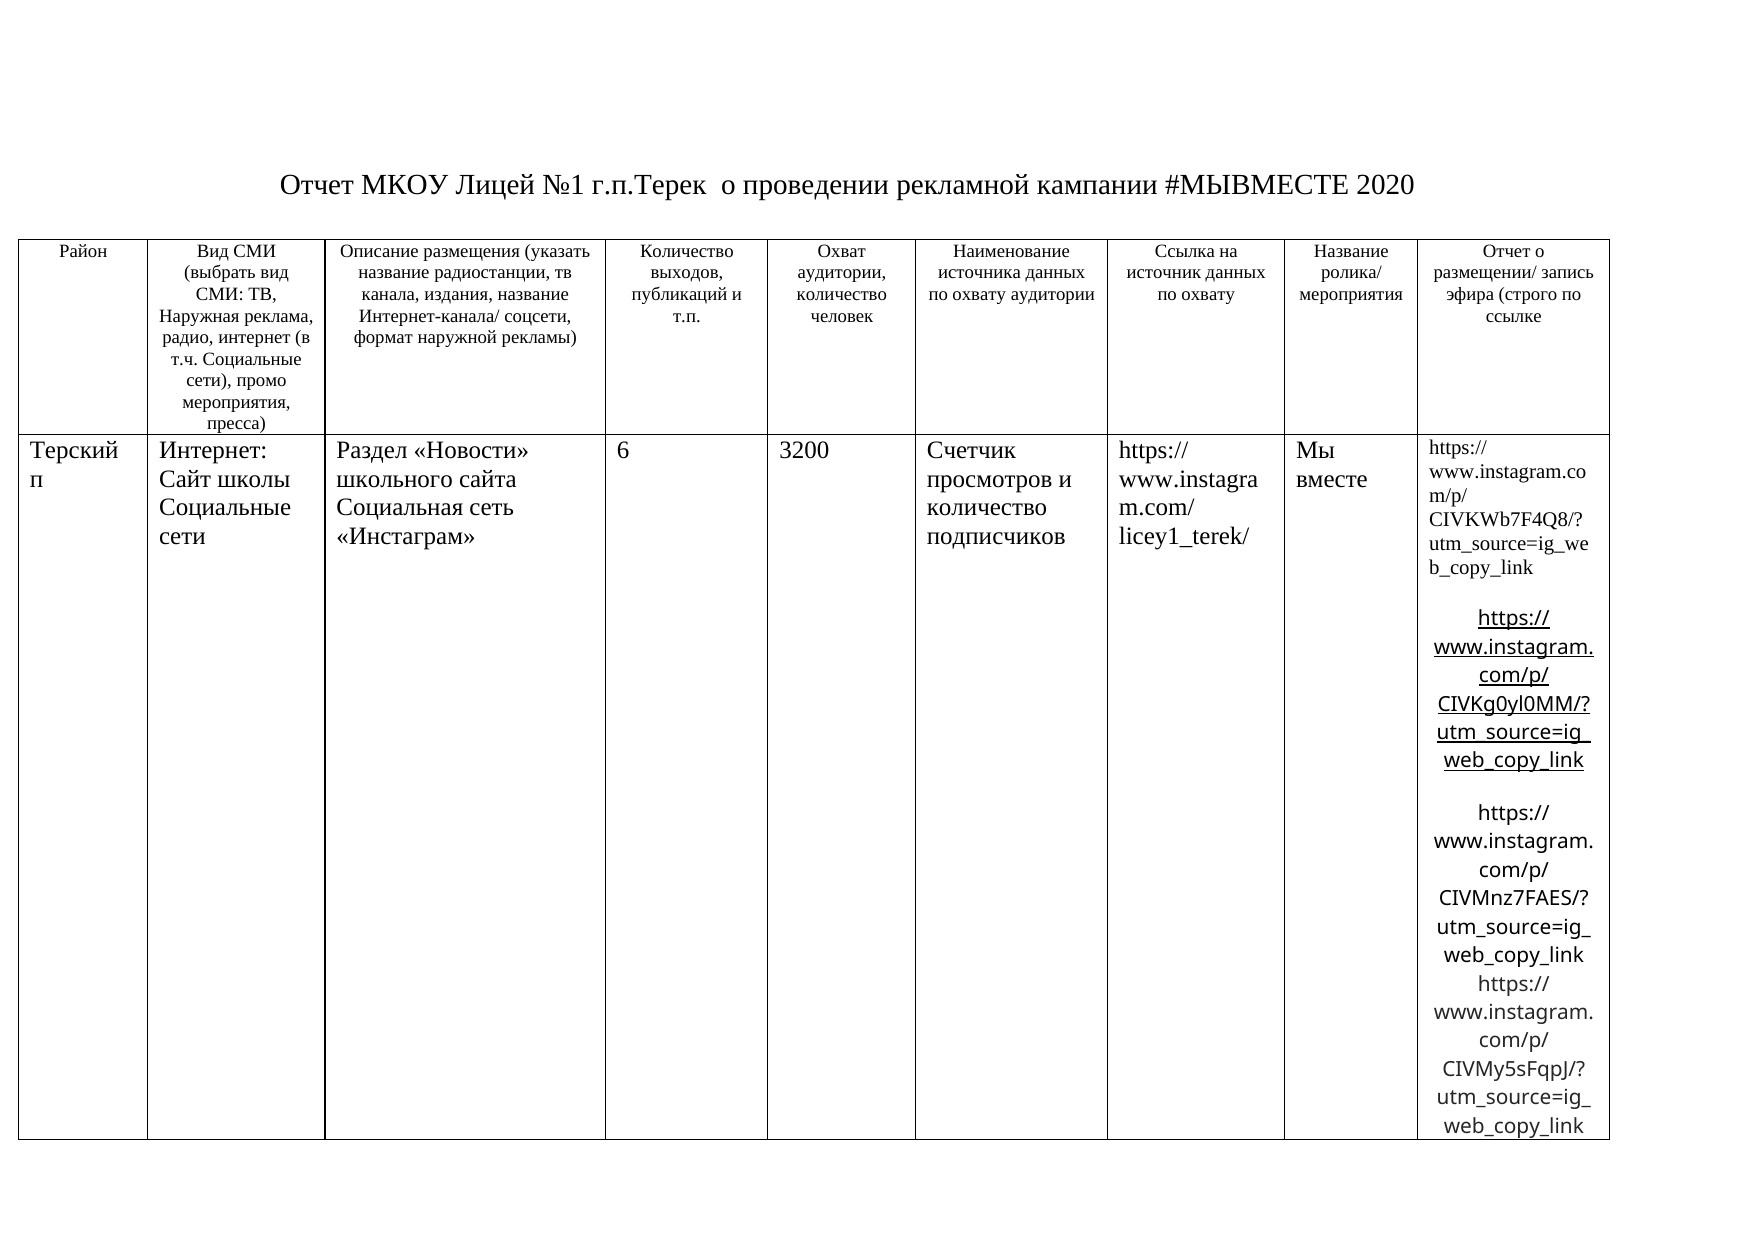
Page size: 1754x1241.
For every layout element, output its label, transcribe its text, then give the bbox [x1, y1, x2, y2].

table_cell Счетчик просмотров и количество подписчиков [916, 435, 1107, 1139]
table_header Охват аудитории, количество человек [768, 240, 915, 434]
table_header Отчет о размещении/ запись эфира (строго по ссылке [1418, 240, 1609, 434]
table_header Район [19, 240, 147, 434]
table_cell Интернет: Сайт школы Социальные сети [148, 435, 324, 1139]
table_cell https://www.instagram.com/p/CIVKWb7F4Q8/?utm_source=ig_web_copy_link https://www.instagram.com/p/CIVKg0yl0MM/?utm_source=ig_web_copy_link https://www.instagram.com/p/CIVMnz7FAES/?utm_source=ig_web_copy_link https://www.instagram.com/p/CIVMy5sFqpJ/?utm_source=ig_web_copy_link [1418, 435, 1609, 1139]
table_header Вид СМИ (выбрать вид СМИ: ТВ, Наружная реклама, радио, интернет (в т.ч. Социальные сети), промо мероприятия, пресса) [148, 240, 324, 434]
table_header Ссылка на источник данных по охвату [1108, 240, 1284, 434]
table_cell https://www.instagram.com/licey1_terek/ [1108, 435, 1284, 1139]
table_cell Раздел «Новости» школьного сайта Социальная сеть «Инстаграм» [326, 435, 605, 1139]
table_cell Мы вместе [1285, 435, 1417, 1139]
table_header Количество выходов, публикаций и т.п. [606, 240, 767, 434]
table_header Название ролика/ мероприятия [1285, 240, 1417, 434]
table_header Описание размещения (указать название радиостанции, тв канала, издания, название Интернет-канала/ соцсети, формат наружной рекламы) [326, 240, 605, 434]
table_cell 3200 [768, 435, 915, 1139]
table_cell 6 [606, 435, 767, 1139]
text Отчет МКОУ Лицей №1 г.п.Терек о проведении рекламной кампании #МЫВМЕСТЕ 2020 [29, 167, 1665, 200]
table_cell Терский п [19, 435, 147, 1139]
table_header Наименование источника данных по охвату аудитории [916, 240, 1107, 434]
